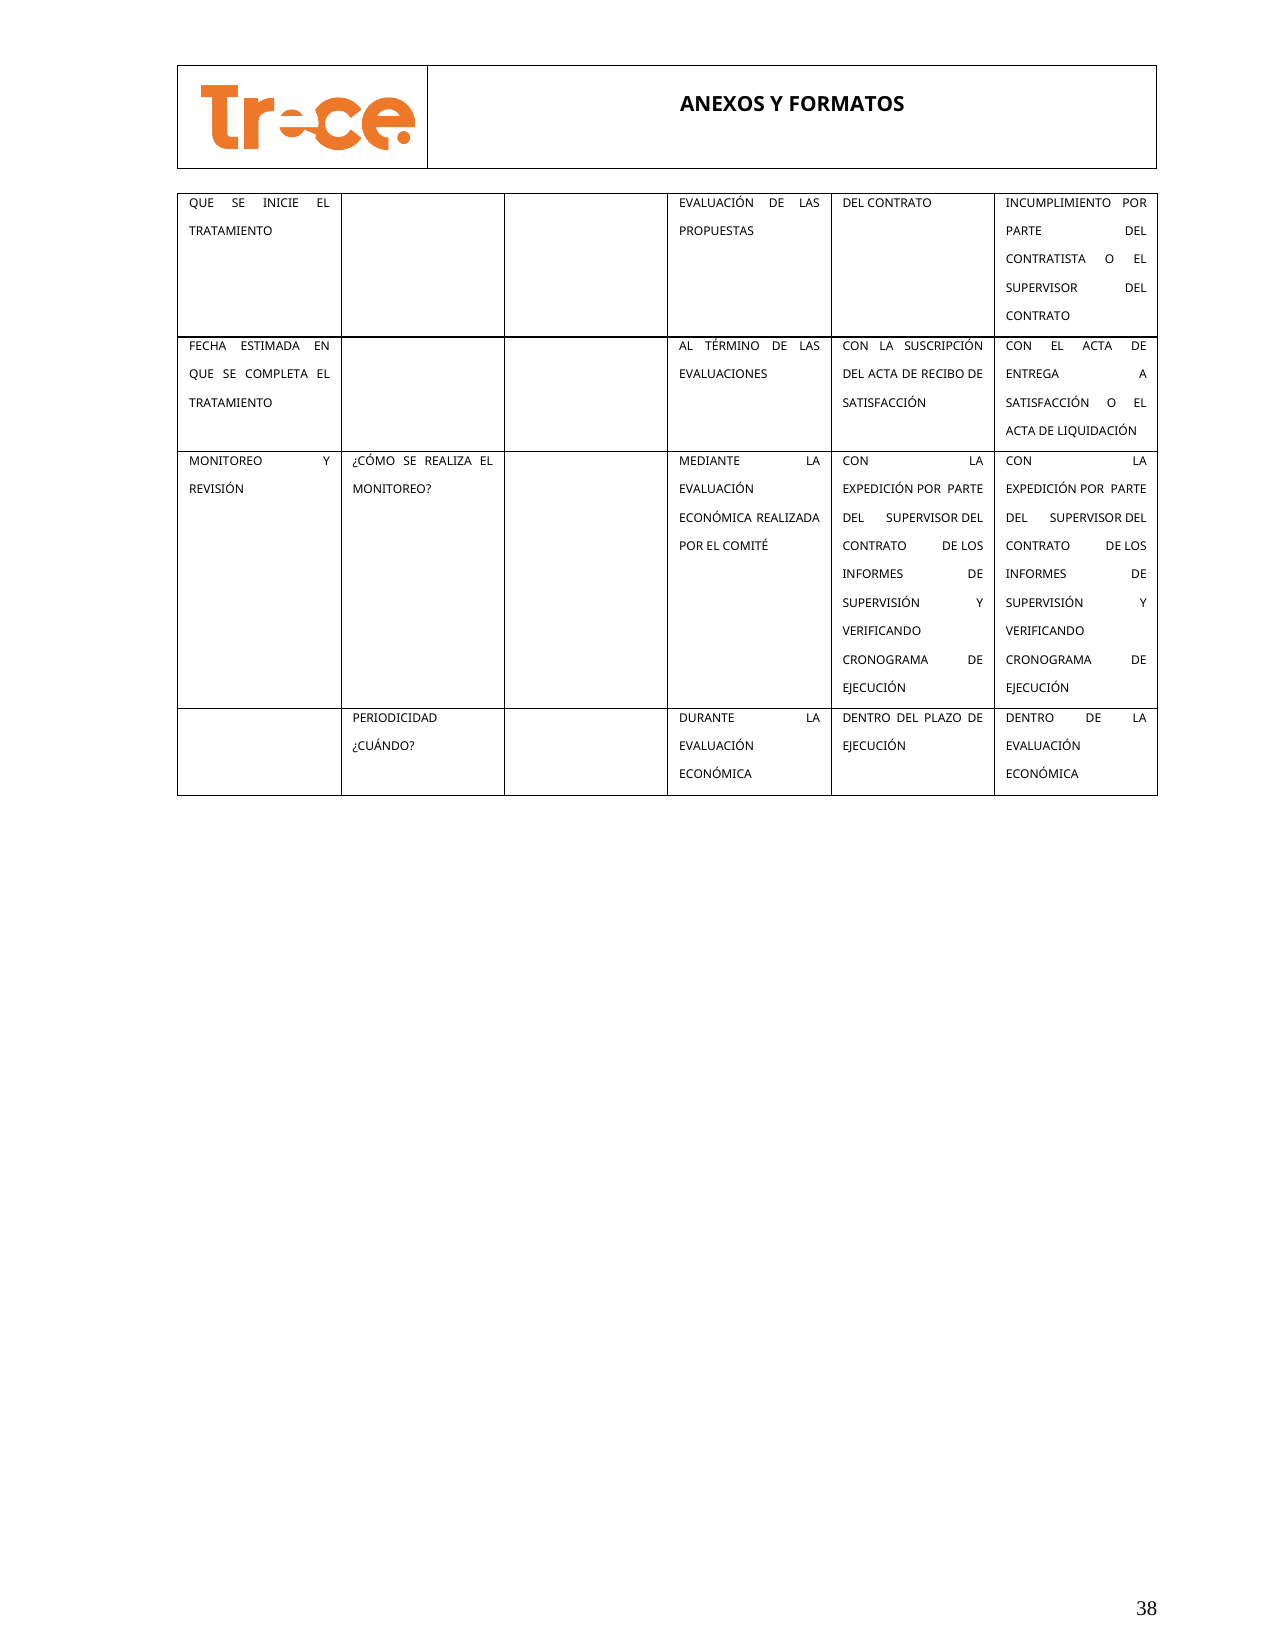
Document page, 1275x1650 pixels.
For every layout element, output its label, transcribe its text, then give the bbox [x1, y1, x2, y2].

table_cell PERIODICIDAD ¿CUÁNDO? [342, 709, 504, 794]
table_cell UNA VEZ SE CONOCE EL INCUMPLIMIENTO POR PARTE DEL CONTRATISTA O EL SUPERVISOR DEL CONTRATO [995, 194, 1157, 336]
table_cell ¿CÓMO SE REALIZA EL MONITOREO? [342, 452, 504, 708]
table_cell [505, 452, 667, 708]
table_cell CON LA EXPEDICIÓN POR PARTE DEL SUPERVISOR DEL CONTRATO DE LOS INFORMES DE SUPERVISIÓN Y VERIFICANDO CRONOGRAMA DE EJECUCIÓN [995, 452, 1157, 708]
table_cell MEDIANTE LA EVALUACIÓN ECONÓMICA REALIZADA POR EL COMITÉ [668, 452, 831, 708]
table_cell FECHA ESTIMADA EN QUE SE INICIE EL TRATAMIENTO [178, 194, 341, 336]
table_cell [505, 338, 667, 451]
table_cell DENTRO DE LA EVALUACIÓN ECONÓMICA [995, 709, 1157, 794]
table_cell DURANTE LA EVALUACIÓN DE LAS PROPUESTAS [668, 194, 831, 336]
picture [188, 72, 428, 162]
table_cell FECHA ESTIMADA EN QUE SE COMPLETA EL TRATAMIENTO [178, 338, 341, 451]
table_cell MONITOREO Y REVISIÓN [178, 452, 341, 708]
table_cell DENTRO DEL PLAZO DE EJECUCIÓN [832, 709, 994, 794]
table_cell PERFECCIONAMIENTO DEL CONTRATO [832, 194, 994, 336]
table_cell [342, 194, 504, 336]
table_cell AL TÉRMINO DE LAS EVALUACIONES [668, 338, 831, 451]
table_cell CON LA EXPEDICIÓN POR PARTE DEL SUPERVISOR DEL CONTRATO DE LOS INFORMES DE SUPERVISIÓN Y VERIFICANDO CRONOGRAMA DE EJECUCIÓN [832, 452, 994, 708]
table_cell DURANTE LA EVALUACIÓN ECONÓMICA [668, 709, 831, 794]
table_cell [505, 194, 667, 336]
table_cell [178, 709, 341, 794]
table_cell [505, 709, 667, 794]
table_cell CON LA SUSCRIPCIÓN DEL ACTA DE RECIBO DE SATISFACCIÓN [832, 338, 994, 451]
table_cell [342, 338, 504, 451]
table_cell CON EL ACTA DE ENTREGA A SATISFACCIÓN O EL ACTA DE LIQUIDACIÓN [995, 338, 1157, 451]
